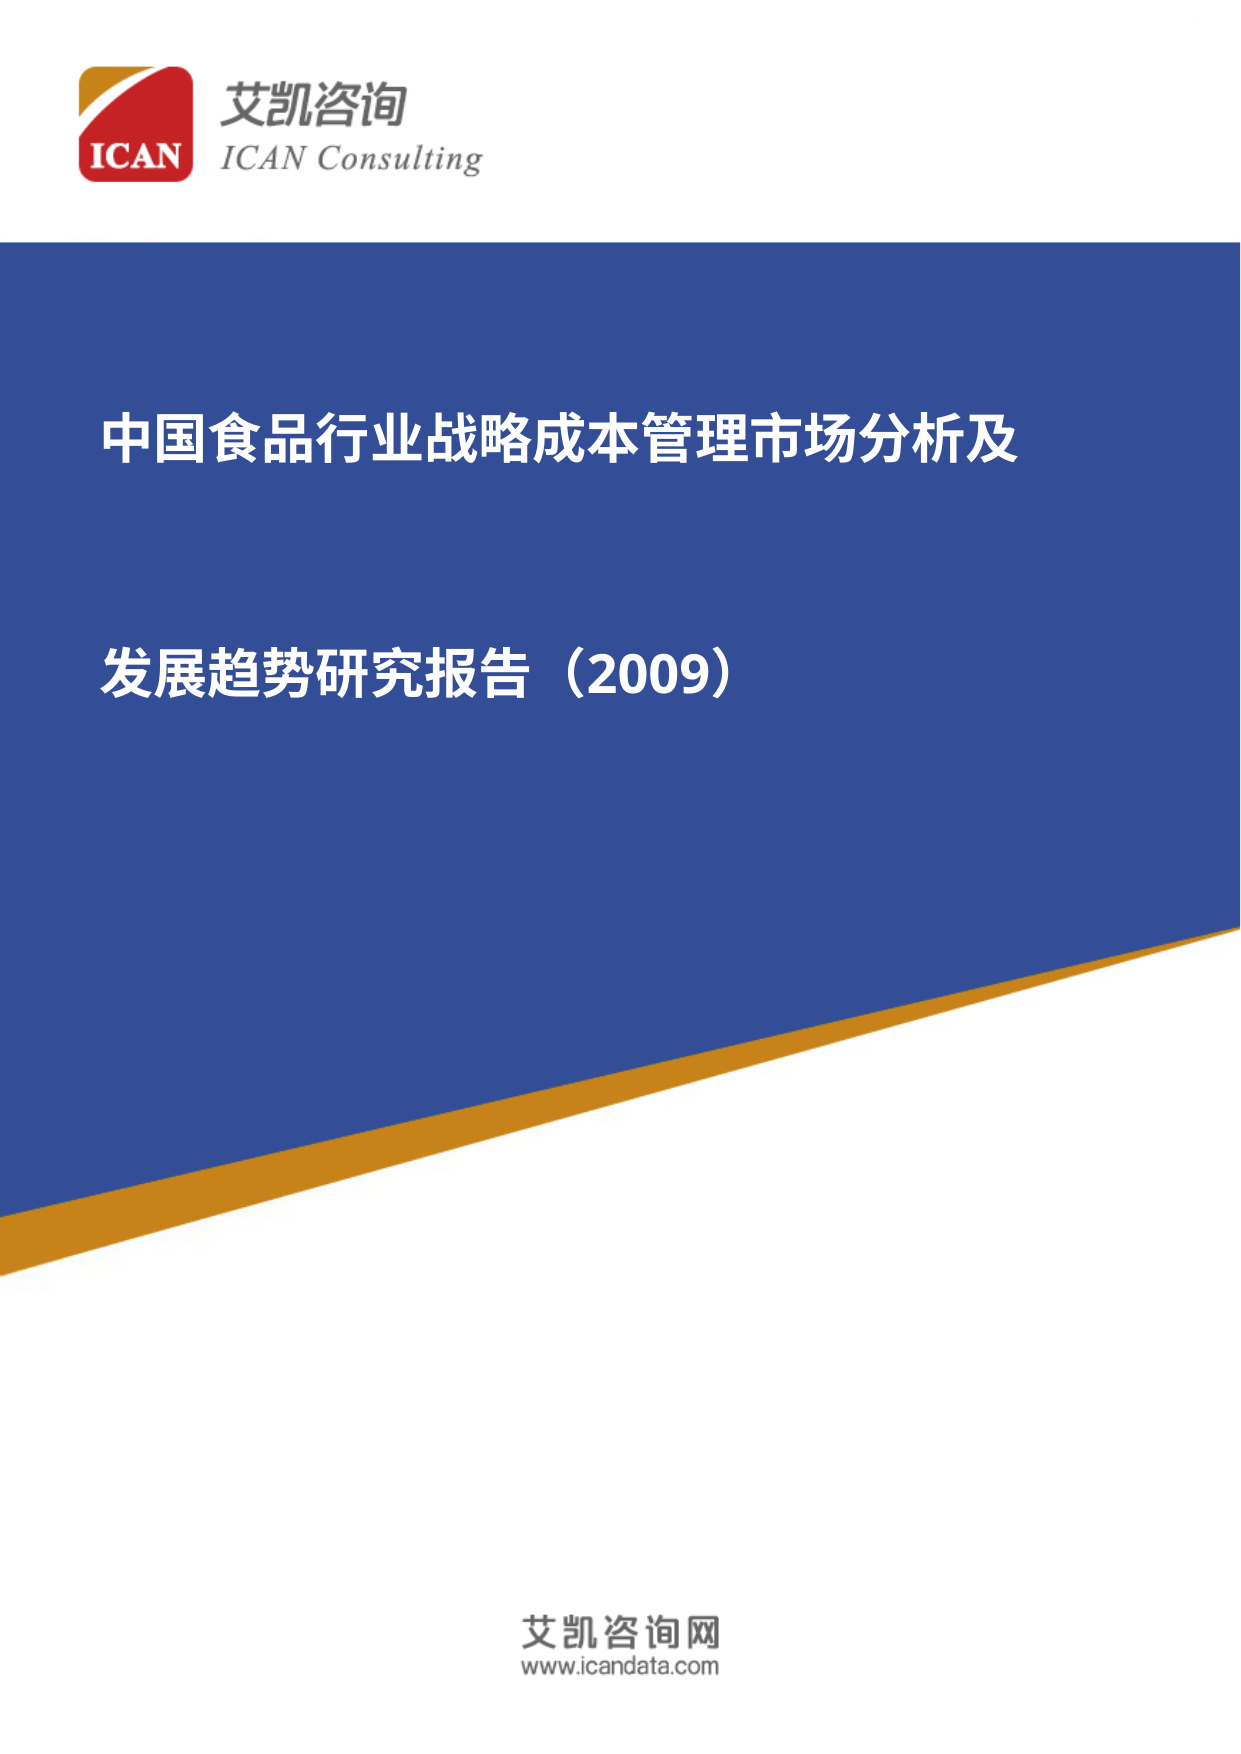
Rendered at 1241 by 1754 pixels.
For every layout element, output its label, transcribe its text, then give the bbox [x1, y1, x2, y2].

subtitle 中国食品行业战略成本管理市场分析及发展趋势研究报告（2009） [99, 386, 1053, 718]
picture [0, 5, 1241, 1754]
